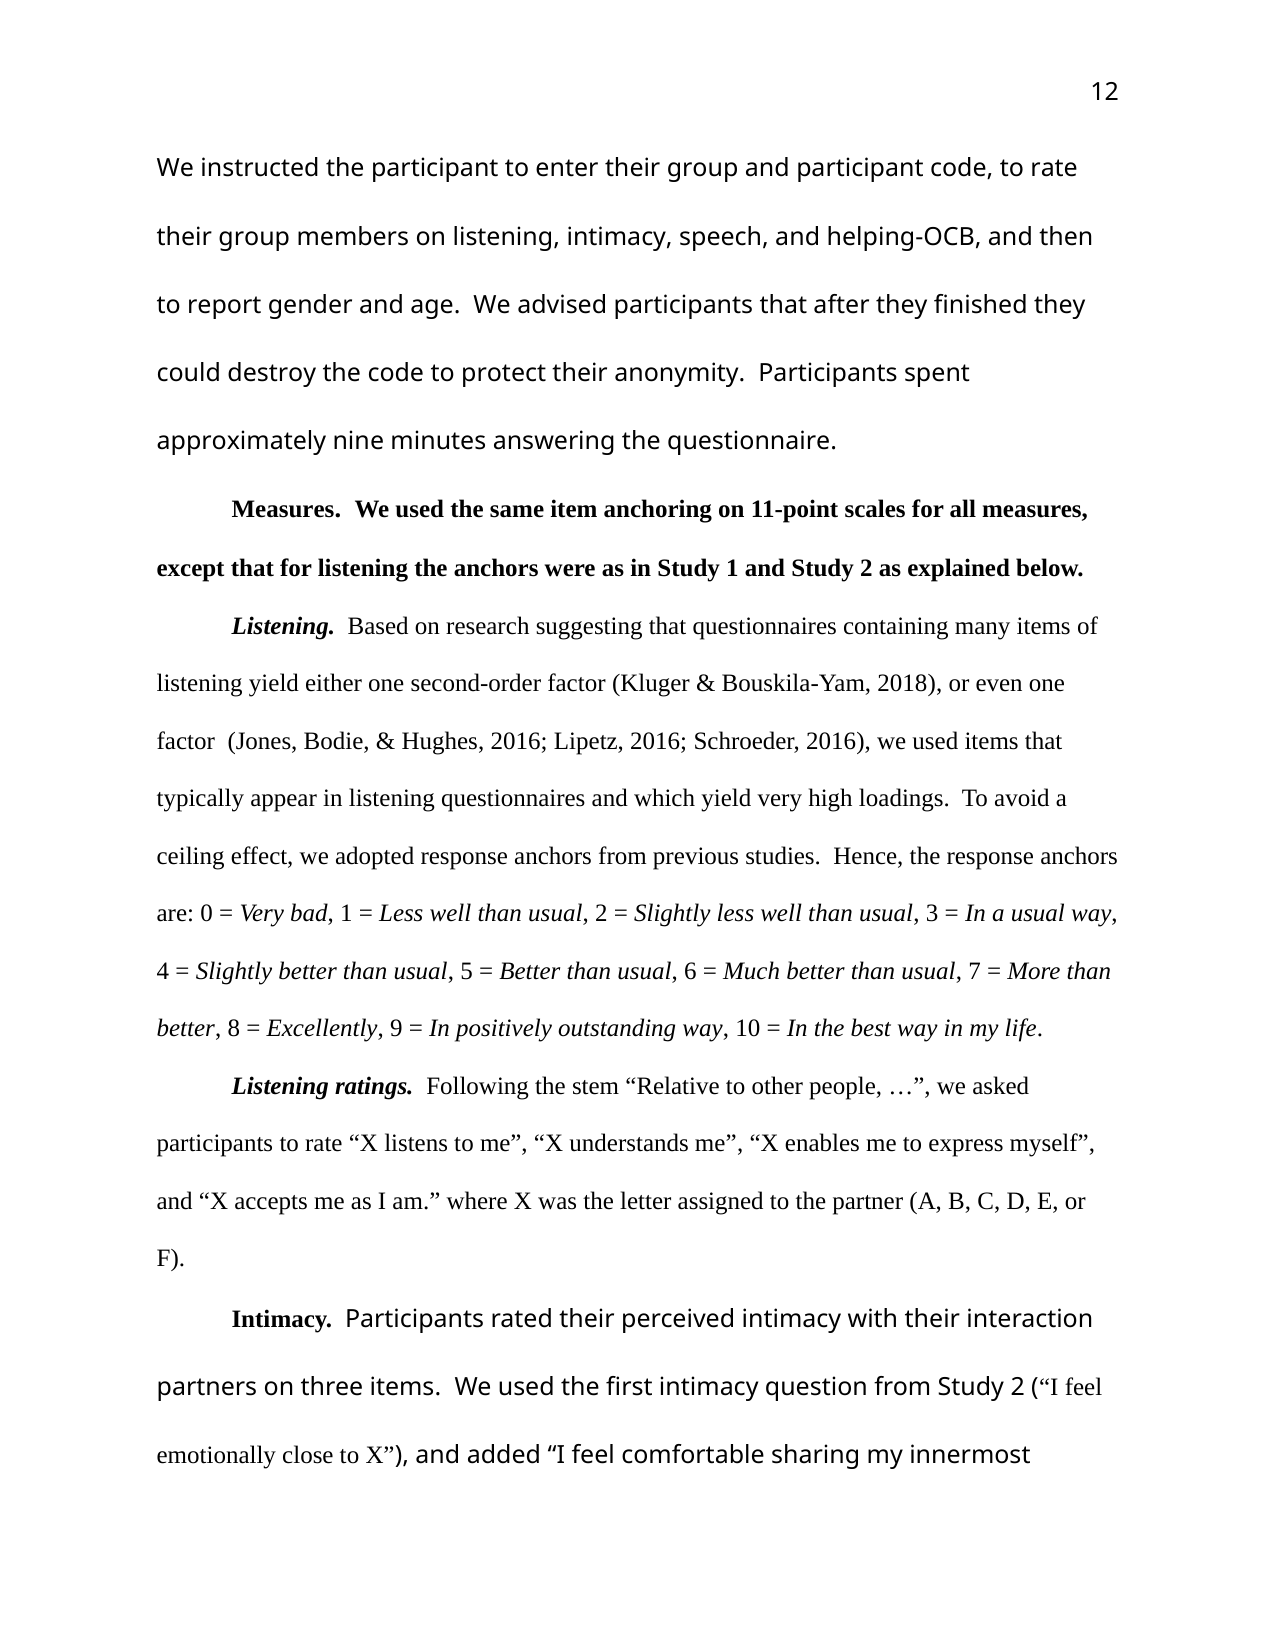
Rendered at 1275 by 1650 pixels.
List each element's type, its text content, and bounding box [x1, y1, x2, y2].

subtitle Measures. We used the same item anchoring on 11-point scales for all measures, except that for listening the anchors were as in Study 1 and Study 2 as explained below. [156, 491, 1119, 582]
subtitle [156, 150, 1119, 457]
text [156, 1301, 1119, 1471]
text Listening ratings. Following the stem “Relative to other people, …”, we asked participants to rate “X listens to me”, “X understands me”, “X enables me to express myself”, and “X accepts me as I am.” where X was the letter assigned to the partner (A, B, C, D, E, or F). [156, 1071, 1119, 1272]
text Listening. Based on research suggesting that questionnaires containing many items of listening yield either one second-order factor (Kluger & Bouskila-Yam, 2018), or even one factor (Jones, Bodie, & Hughes, 2016; Lipetz, 2016; Schroeder, 2016), we used items that typically appear in listening questionnaires and which yield very high loadings. To avoid a ceiling effect, we adopted response anchors from previous studies. Hence, the response anchors are: 0 = Very bad, 1 = Less well than usual, 2 = Slightly less well than usual, 3 = In a usual way, 4 = Slightly better than usual, 5 = Better than usual, 6 = Much better than usual, 7 = More than better, 8 = Excellently, 9 = In positively outstanding way, 10 = In the best way in my life. [156, 611, 1119, 1042]
